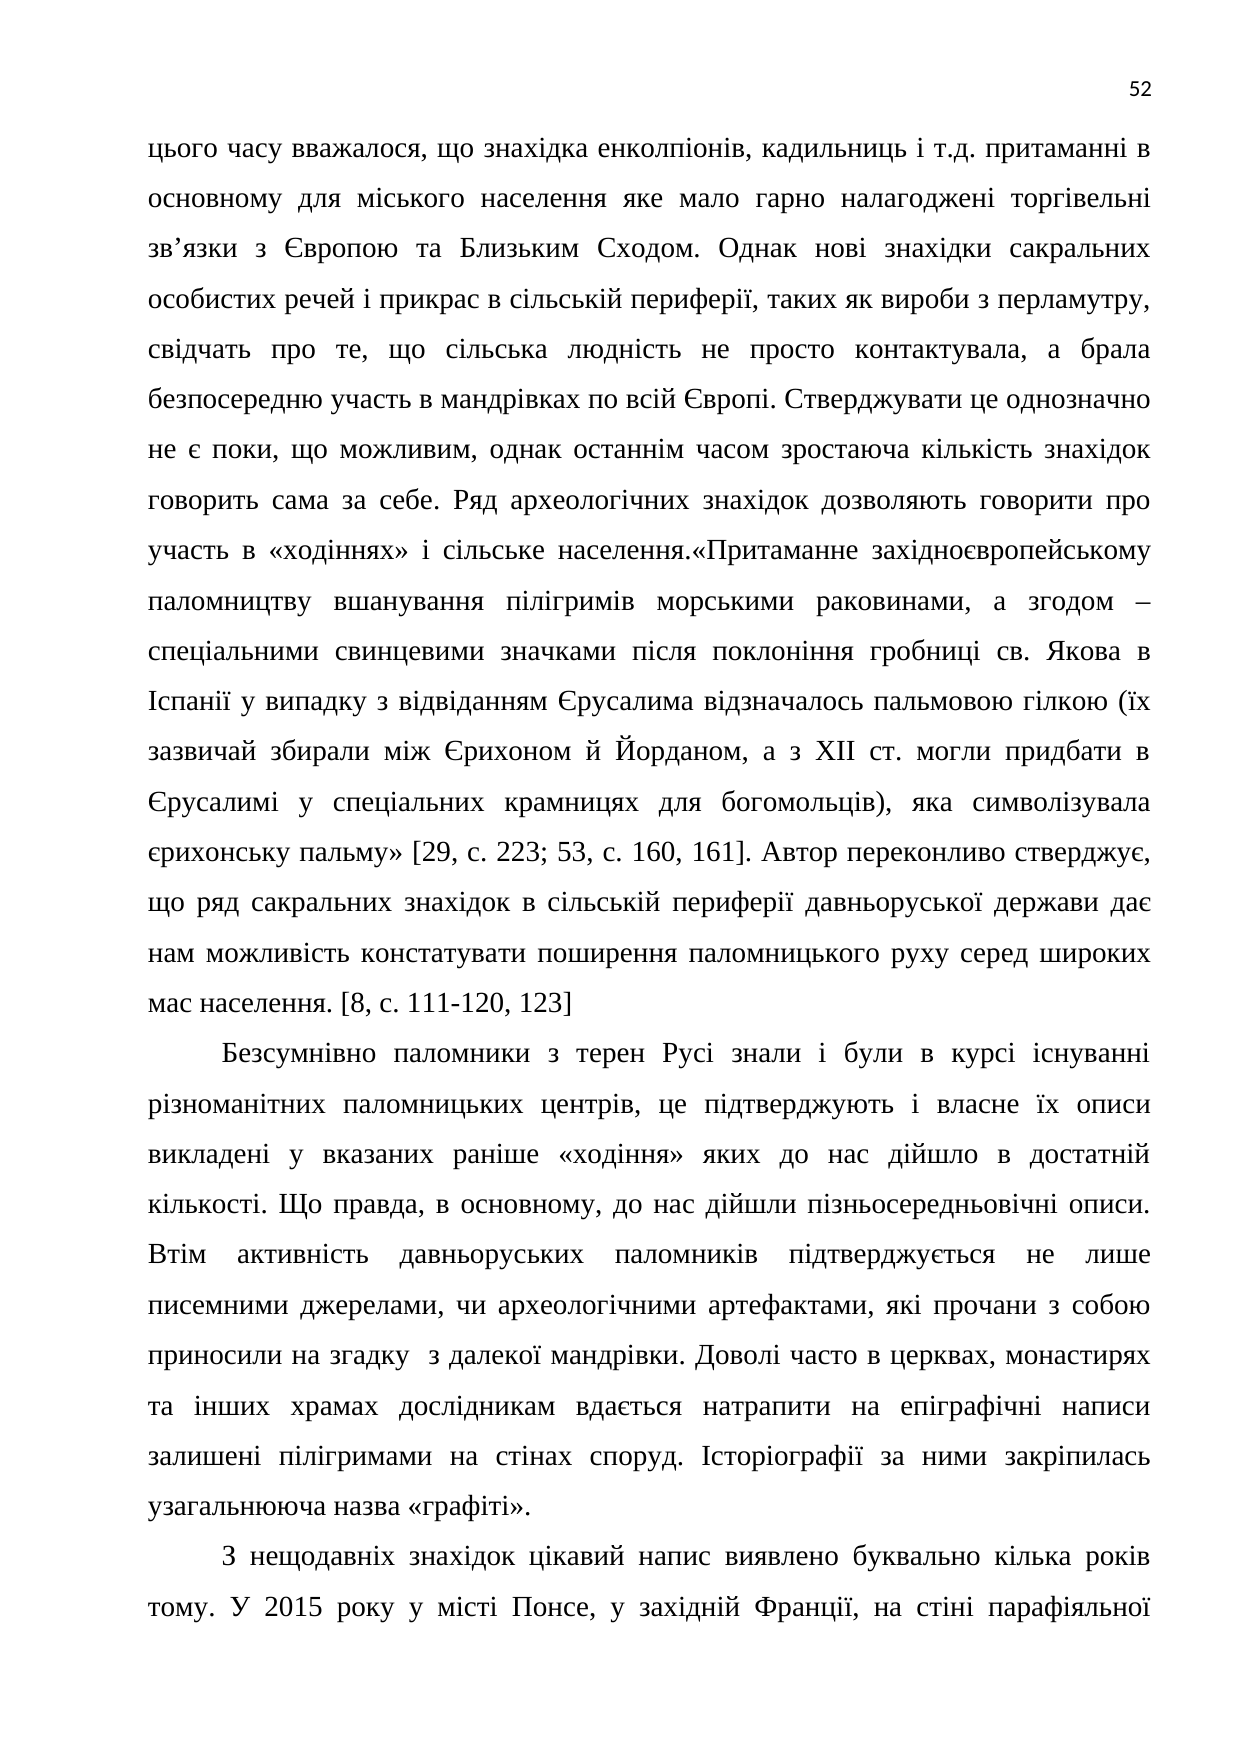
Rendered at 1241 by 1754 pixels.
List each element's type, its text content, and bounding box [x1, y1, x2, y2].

text Безсумнівно паломники з терен Русі знали і були в курсі існуванні різноманітних паломницьких центрів, це підтверджують і власне їх описи викладені у вказаних раніше «ходіння» яких до нас дійшло в достатній кількості. Що правда, в основному, до нас дійшли пізньосередньовічні описи. Втім активність давньоруських паломників підтверджується не лише писемними джерелами, чи археологічними артефактами, які прочани з собою приносили на згадку з далекої мандрівки. Доволі часто в церквах, монастирях та інших храмах дослідникам вдається натрапити на епіграфічні написи залишені пілігримами на стінах споруд. Історіографії за ними закріпилась узагальнююча назва «графіті». [148, 1035, 1152, 1522]
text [148, 1538, 1152, 1622]
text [148, 130, 1152, 1019]
